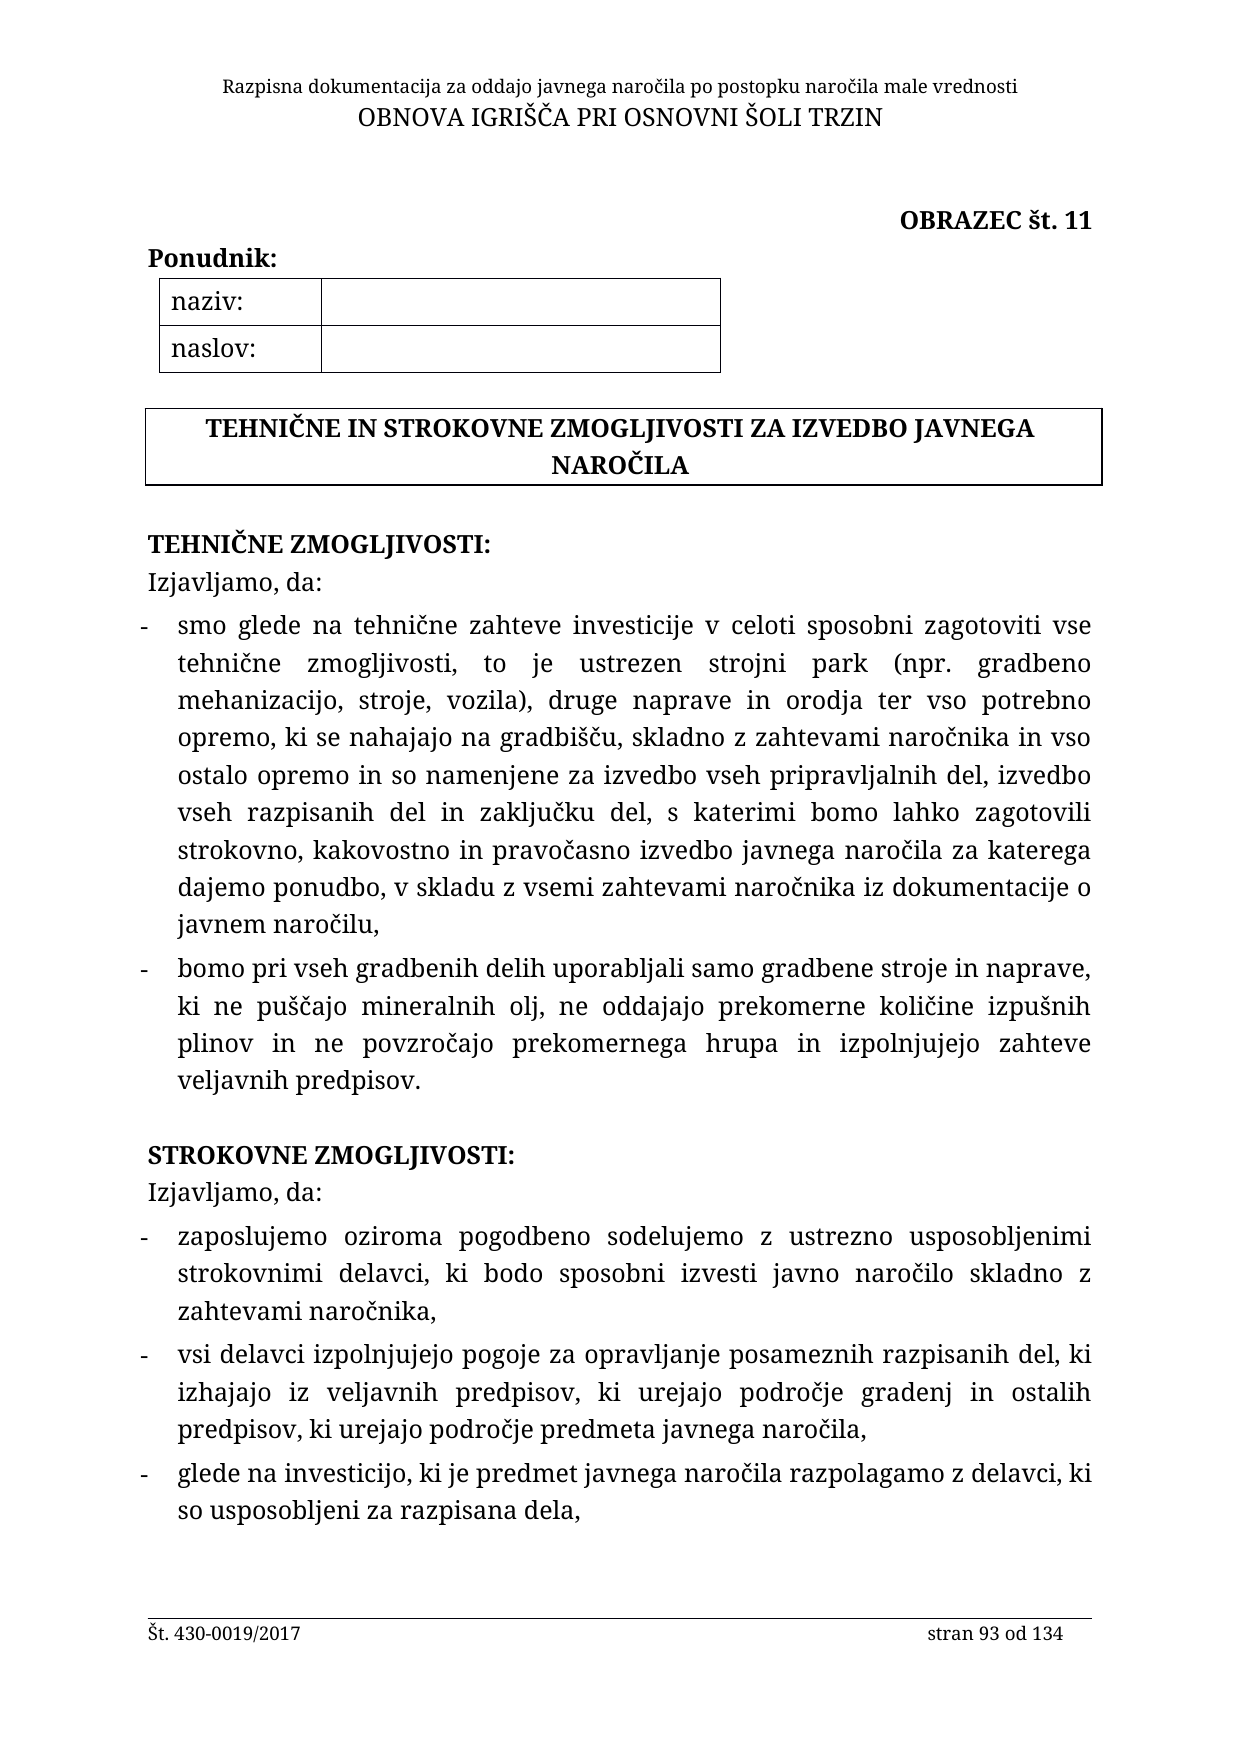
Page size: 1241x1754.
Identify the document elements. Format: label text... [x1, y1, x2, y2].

text TEHNIČNE IN STROKOVNE ZMOGLJIVOSTI ZA IZVEDBO JAVNEGA NAROČILA [146, 409, 1101, 484]
text STROKOVNE ZMOGLJIVOSTI: [148, 1138, 1092, 1172]
text Izjavljamo, da: [148, 564, 1092, 598]
table_header naziv: [160, 279, 321, 325]
list vsi delavci izpolnjujejo pogoje za opravljanje posameznih razpisanih del, ki izhajajo iz veljavnih predpisov, ki urejajo področje gradenj in ostalih predpisov, ki urejajo področje predmeta javnega naročila, [140, 1337, 1092, 1446]
list zaposlujemo oziroma pogodbeno sodelujemo z ustrezno usposobljenimi strokovnimi delavci, ki bodo sposobni izvesti javno naročilo skladno z zahtevami naročnika, [140, 1219, 1092, 1328]
text Izjavljamo, da: [148, 1175, 1092, 1209]
list smo glede na tehnične zahteve investicije v celoti sposobni zagotoviti vse tehnične zmogljivosti, to je ustrezen strojni park (npr. gradbeno mehanizacijo, stroje, vozila), druge naprave in orodja ter vso potrebno opremo, ki se nahajajo na gradbišču, skladno z zahtevami naročnika in vso ostalo opremo in so namenjene za izvedbo vseh pripravljalnih del, izvedbo vseh razpisanih del in zaključku del, s katerimi bomo lahko zagotovili strokovno, kakovostno in pravočasno izvedbo javnega naročila za katerega dajemo ponudbo, v skladu z vsemi zahtevami naročnika iz dokumentacije o javnem naročilu, [140, 608, 1092, 941]
table_header [322, 279, 720, 325]
text TEHNIČNE ZMOGLJIVOSTI: [148, 527, 1092, 561]
text Ponudnik: [148, 240, 1092, 274]
list bomo pri vseh gradbenih delih uporabljali samo gradbene stroje in naprave, ki ne puščajo mineralnih olj, ne oddajajo prekomerne količine izpušnih plinov in ne povzročajo prekomernega hrupa in izpolnjujejo zahteve veljavnih predpisov. [140, 951, 1092, 1097]
table_cell [322, 326, 720, 372]
table_cell naslov: [160, 326, 321, 372]
text OBRAZEC št. 11 [148, 203, 1092, 237]
list glede na investicijo, ki je predmet javnega naročila razpolagamo z delavci, ki so usposobljeni za razpisana dela, [140, 1456, 1092, 1527]
